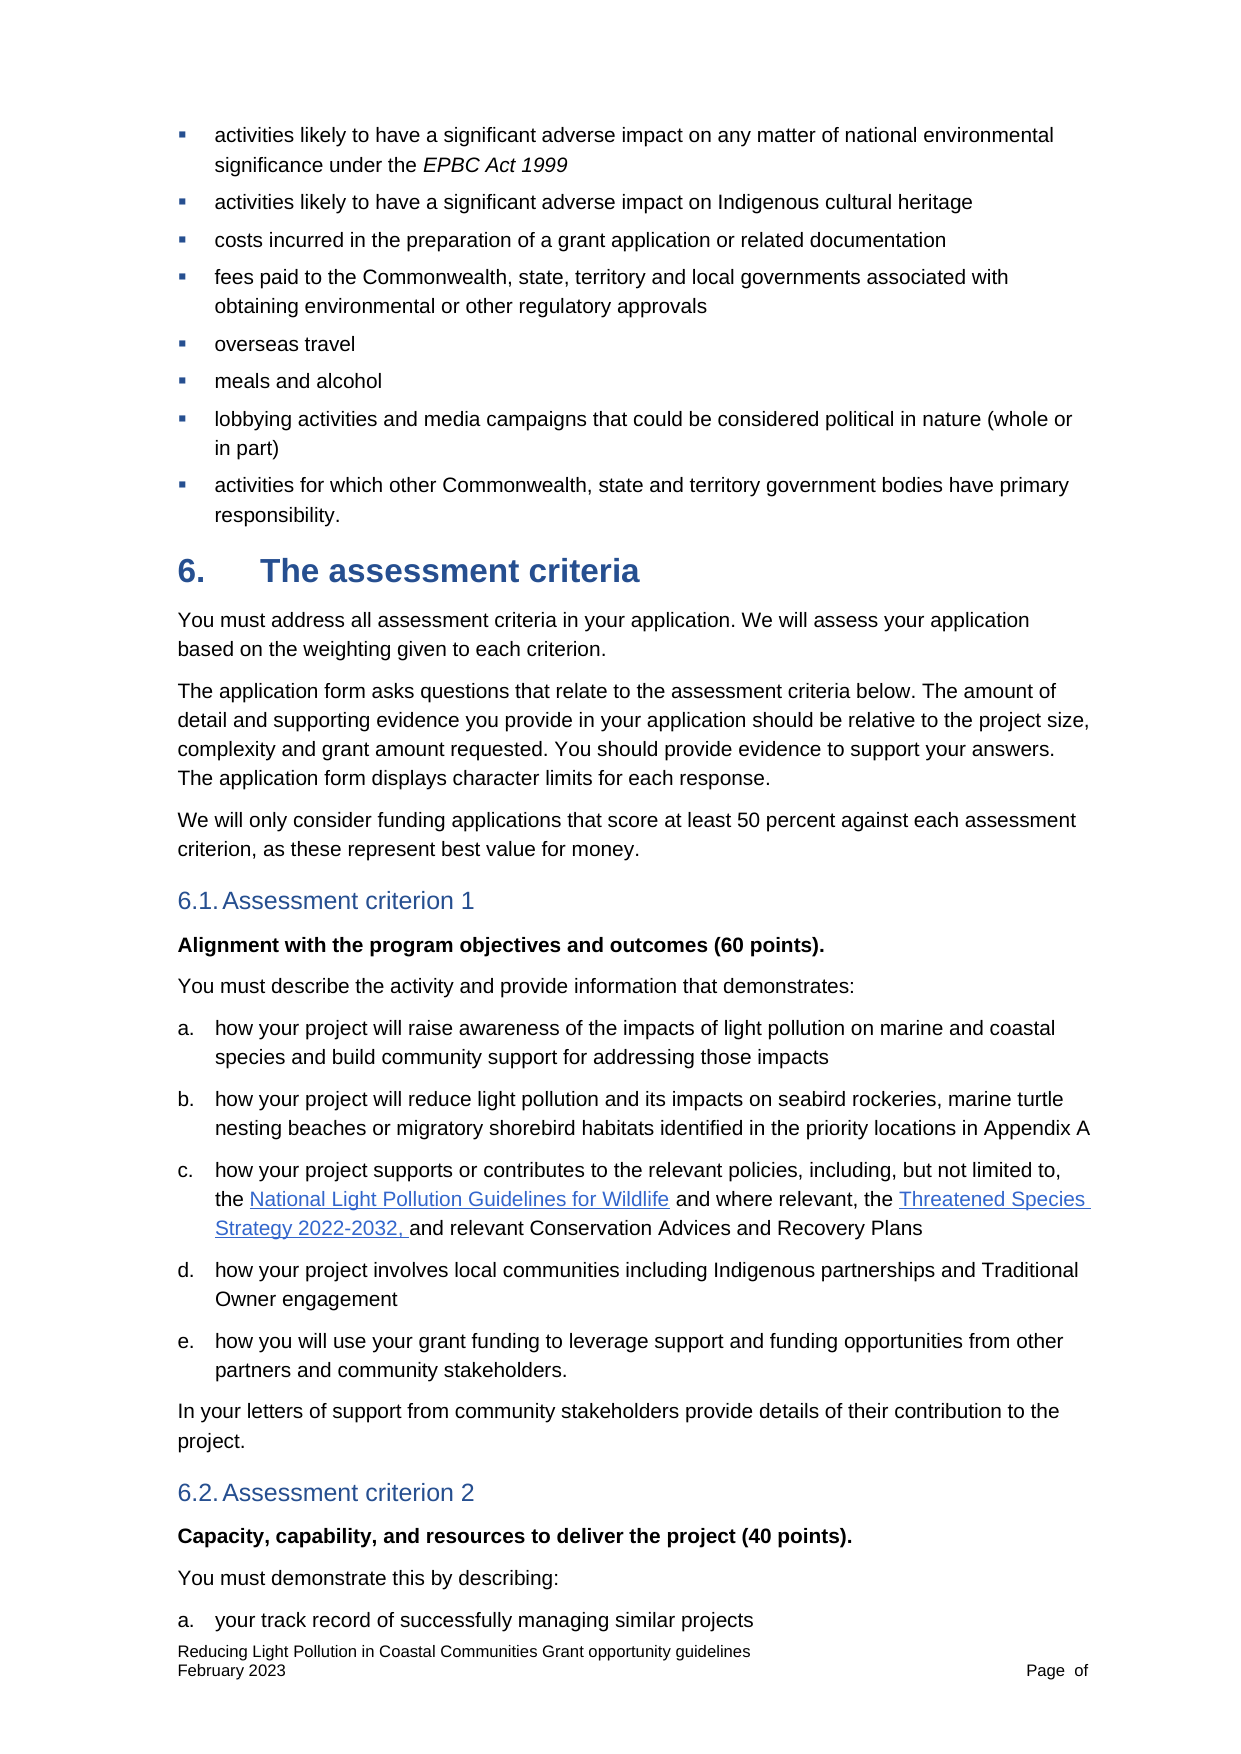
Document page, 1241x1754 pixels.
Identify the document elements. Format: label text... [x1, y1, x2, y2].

text You must address all assessment criteria in your application. We will assess your application based on the weighting given to each criterion. [177, 602, 1092, 661]
list your track record of successfully managing similar projects [177, 1602, 1092, 1632]
text Capacity, capability, and resources to deliver the project (40 points). [177, 1519, 1092, 1548]
list how you will use your grant funding to leverage support and funding opportunities from other partners and community stakeholders. [177, 1323, 1092, 1382]
text We will only consider funding applications that score at least 50 percent against each assessment criterion, as these represent best value for money. [177, 802, 1092, 861]
list You must demonstrate this by describing: [177, 1561, 1092, 1590]
list how your project involves local communities including Indigenous partnerships and Traditional Owner engagement [177, 1252, 1092, 1311]
list overseas travel [177, 327, 1092, 356]
list In your letters of support from community stakeholders provide details of their contribution to the project. [177, 1394, 1092, 1452]
list meals and alcohol [177, 364, 1092, 393]
text Alignment with the program objectives and outcomes (60 points). [177, 927, 1092, 957]
list costs incurred in the preparation of a grant application or related documentation [177, 222, 1092, 252]
text The application form asks questions that relate to the assessment criteria below. The amount of detail and supporting evidence you provide in your application should be relative to the project size, complexity and grant amount requested. You should provide evidence to support your answers. The application form displays character limits for each response. [177, 673, 1092, 790]
list how your project will reduce light pollution and its impacts on seabird rockeries, marine turtle nesting beaches or migratory shorebird habitats identified in the priority locations in Appendix A [177, 1082, 1092, 1140]
list activities likely to have a significant adverse impact on Indigenous cultural heritage [177, 185, 1092, 214]
list activities likely to have a significant adverse impact on any matter of national environmental significance under the EPBC Act 1999 [177, 118, 1092, 177]
list how your project will raise awareness of the impacts of light pollution on marine and coastal species and build community support for addressing those impacts [177, 1011, 1092, 1069]
list how your project supports or contributes to the relevant policies, including, but not limited to, the National Light Pollution Guidelines for Wildlife and where relevant, the Threatened Species Strategy 2022-2032, and relevant Conservation Advices and Recovery Plans [177, 1152, 1092, 1240]
subtitle The assessment criteria [177, 552, 1092, 590]
list lobbying activities and media campaigns that could be considered political in nature (whole or in part) [177, 402, 1092, 460]
subtitle Assessment criterion 1 [177, 886, 1092, 915]
list activities for which other Commonwealth, state and territory government bodies have primary responsibility. [177, 468, 1092, 527]
list You must describe the activity and provide information that demonstrates: [177, 969, 1092, 998]
list fees paid to the Commonwealth, state, territory and local governments associated with obtaining environmental or other regulatory approvals [177, 260, 1092, 318]
subtitle Assessment criterion 2 [177, 1477, 1092, 1507]
